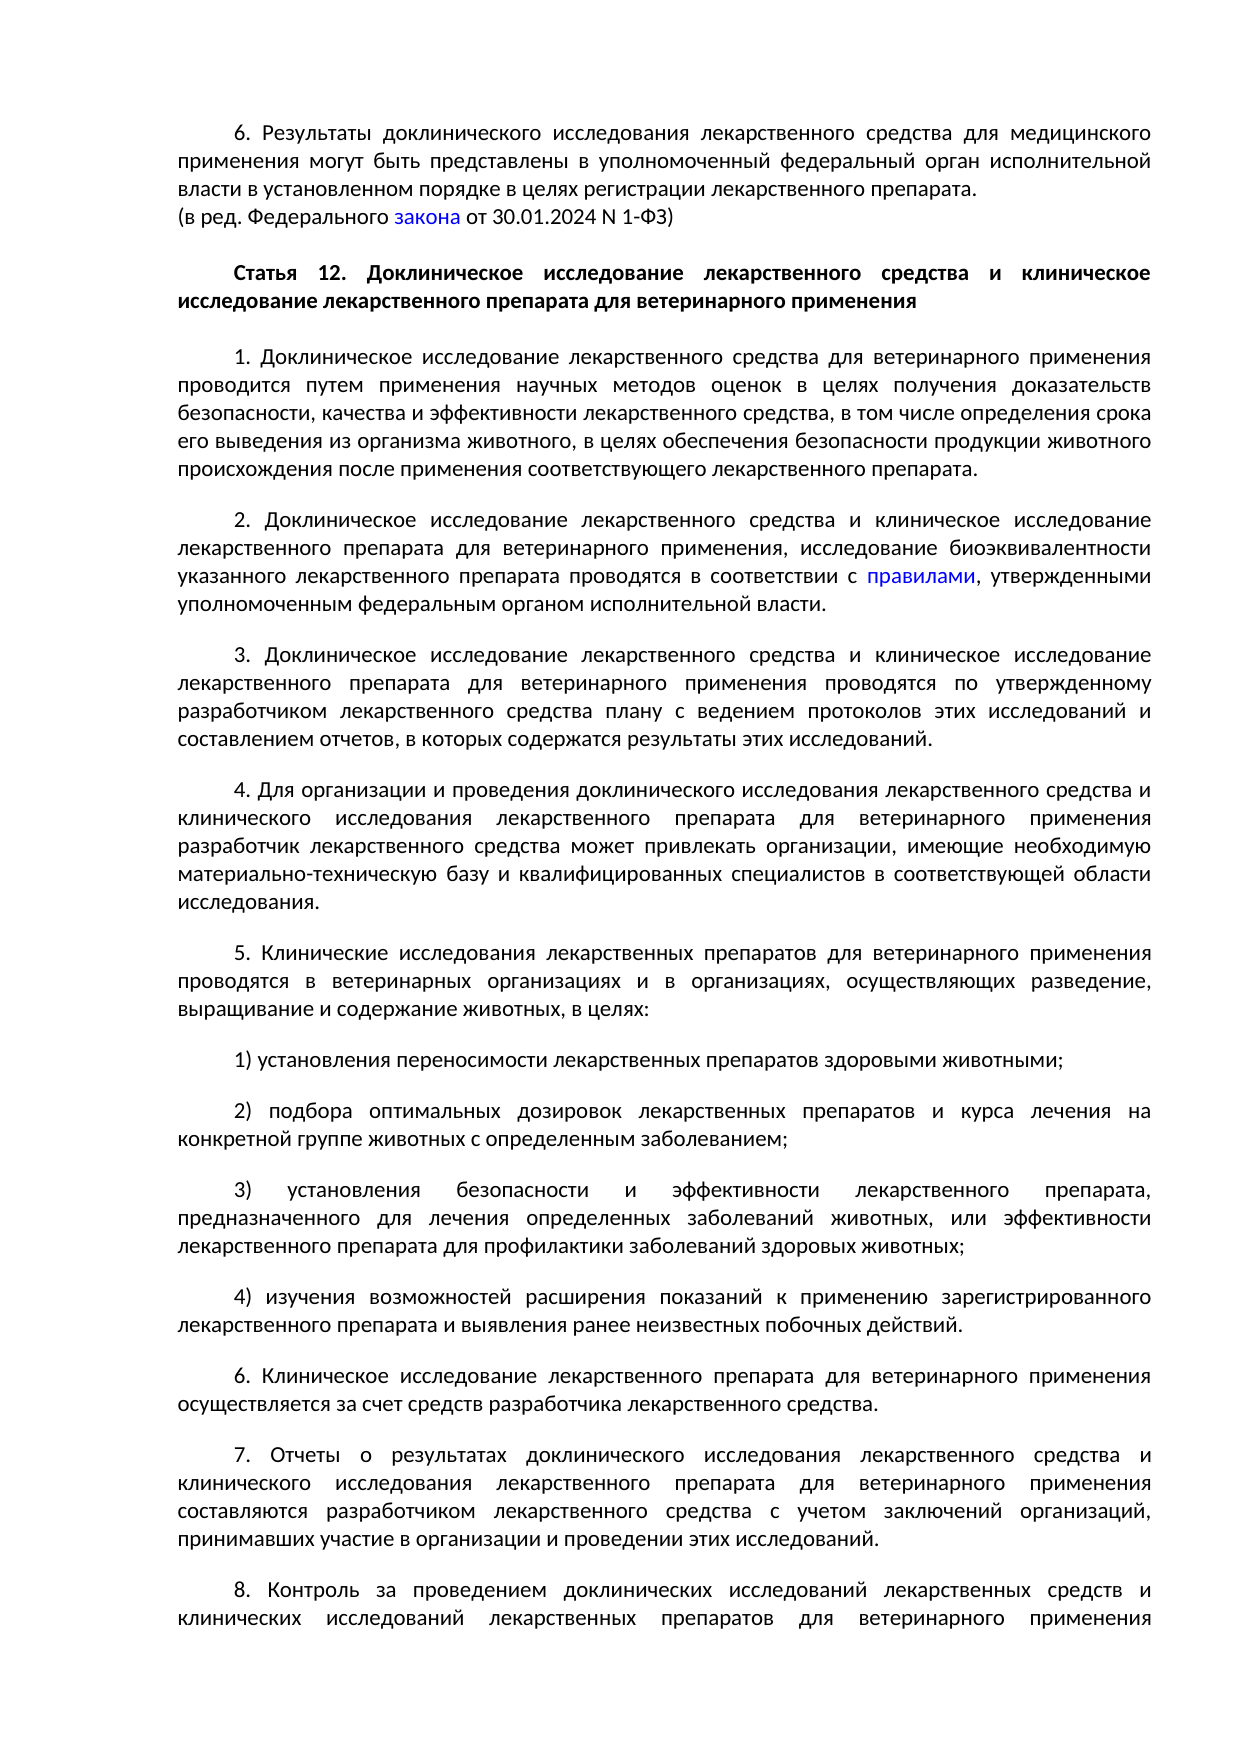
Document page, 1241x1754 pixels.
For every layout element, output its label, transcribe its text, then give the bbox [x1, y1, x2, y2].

text 2) подбора оптимальных дозировок лекарственных препаратов и курса лечения на конкретной группе животных с определенным заболеванием; [177, 1096, 1152, 1152]
text 3) установления безопасности и эффективности лекарственного препарата, предназначенного для лечения определенных заболеваний животных, или эффективности лекарственного препарата для профилактики заболеваний здоровых животных; [177, 1175, 1152, 1259]
text 4. Для организации и проведения доклинического исследования лекарственного средства и клинического исследования лекарственного препарата для ветеринарного применения разработчик лекарственного средства может привлекать организации, имеющие необходимую материально-техническую базу и квалифицированных специалистов в соответствующей области исследования. [177, 775, 1152, 915]
text 6. Результаты доклинического исследования лекарственного средства для медицинского применения могут быть представлены в уполномоченный федеральный орган исполнительной власти в установленном порядке в целях регистрации лекарственного препарата. [177, 118, 1152, 202]
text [177, 1575, 1152, 1631]
text (в ред. Федерального закона от 30.01.2024 N 1-ФЗ) [177, 202, 1152, 230]
text 4) изучения возможностей расширения показаний к применению зарегистрированного лекарственного препарата и выявления ранее неизвестных побочных действий. [177, 1282, 1152, 1338]
text 7. Отчеты о результатах доклинического исследования лекарственного средства и клинического исследования лекарственного препарата для ветеринарного применения составляются разработчиком лекарственного средства с учетом заключений организаций, принимавших участие в организации и проведении этих исследований. [177, 1440, 1152, 1552]
text 3. Доклиническое исследование лекарственного средства и клиническое исследование лекарственного препарата для ветеринарного применения проводятся по утвержденному разработчиком лекарственного средства плану с ведением протоколов этих исследований и составлением отчетов, в которых содержатся результаты этих исследований. [177, 640, 1152, 752]
text 1. Доклиническое исследование лекарственного средства для ветеринарного применения проводится путем применения научных методов оценок в целях получения доказательств безопасности, качества и эффективности лекарственного средства, в том числе определения срока его выведения из организма животного, в целях обеспечения безопасности продукции животного происхождения после применения соответствующего лекарственного препарата. [177, 342, 1152, 482]
text 6. Клиническое исследование лекарственного препарата для ветеринарного применения осуществляется за счет средств разработчика лекарственного средства. [177, 1361, 1152, 1417]
text 5. Клинические исследования лекарственных препаратов для ветеринарного применения проводятся в ветеринарных организациях и в организациях, осуществляющих разведение, выращивание и содержание животных, в целях: [177, 938, 1152, 1022]
text 2. Доклиническое исследование лекарственного средства и клиническое исследование лекарственного препарата для ветеринарного применения, исследование биоэквивалентности указанного лекарственного препарата проводятся в соответствии с правилами, утвержденными уполномоченным федеральным органом исполнительной власти. [177, 505, 1152, 617]
text 1) установления переносимости лекарственных препаратов здоровыми животными; [177, 1045, 1152, 1073]
title Статья 12. Доклиническое исследование лекарственного средства и клиническое исследование лекарственного препарата для ветеринарного применения [177, 258, 1152, 314]
